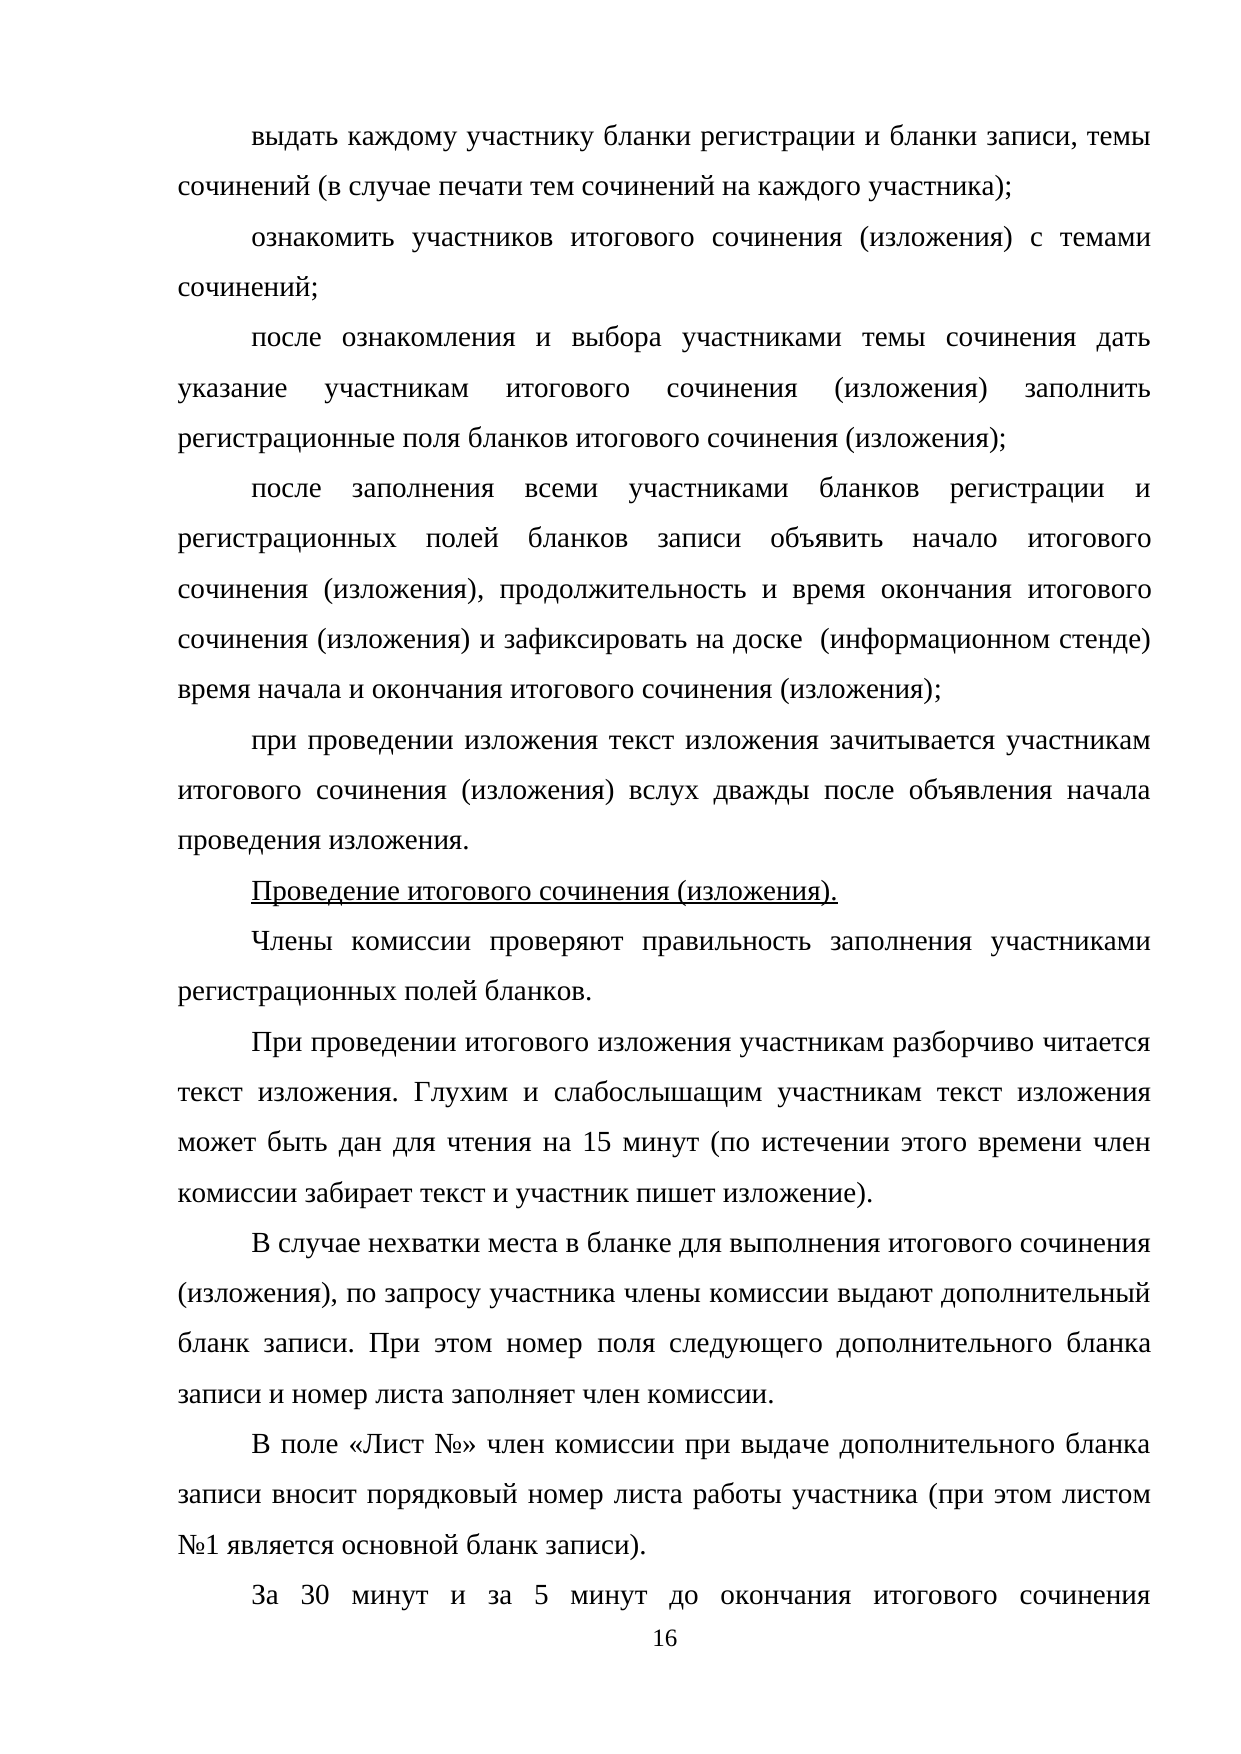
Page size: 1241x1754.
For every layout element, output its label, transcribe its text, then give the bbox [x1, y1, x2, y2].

text В случае нехватки места в бланке для выполнения итогового сочинения (изложения), по запросу участника члены комиссии выдают дополнительный бланк записи. При этом номер поля следующего дополнительного бланка записи и номер листа заполняет член комиссии. [177, 1225, 1152, 1409]
text выдать каждому участнику бланки регистрации и бланки записи, темы сочинений (в случае печати тем сочинений на каждого участника); [177, 118, 1152, 202]
text после заполнения всеми участниками бланков регистрации и регистрационных полей бланков записи объявить начало итогового сочинения (изложения), продолжительность и время окончания итогового сочинения (изложения) и зафиксировать на доске (информационном стенде) время начала и окончания итогового сочинения (изложения); [177, 470, 1152, 705]
text Члены комиссии проверяют правильность заполнения участниками регистрационных полей бланков. [177, 923, 1152, 1007]
text При проведении итогового изложения участникам разборчиво читается текст изложения. Глухим и слабослышащим участникам текст изложения может быть дан для чтения на 15 минут (по истечении этого времени член комиссии забирает текст и участник пишет изложение). [177, 1024, 1152, 1208]
text ознакомить участников итогового сочинения (изложения) с темами сочинений; [177, 219, 1152, 303]
text при проведении изложения текст изложения зачитывается участникам итогового сочинения (изложения) вслух дважды после объявления начала проведения изложения. [177, 722, 1152, 856]
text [177, 1577, 1152, 1611]
text после ознакомления и выбора участниками темы сочинения дать указание участникам итогового сочинения (изложения) заполнить регистрационные поля бланков итогового сочинения (изложения); [177, 319, 1152, 453]
text В поле «Лист №» член комиссии при выдаче дополнительного бланка записи вносит порядковый номер листа работы участника (при этом листом №1 является основной бланк записи). [177, 1426, 1152, 1560]
text Проведение итогового сочинения (изложения). [177, 873, 1152, 906]
